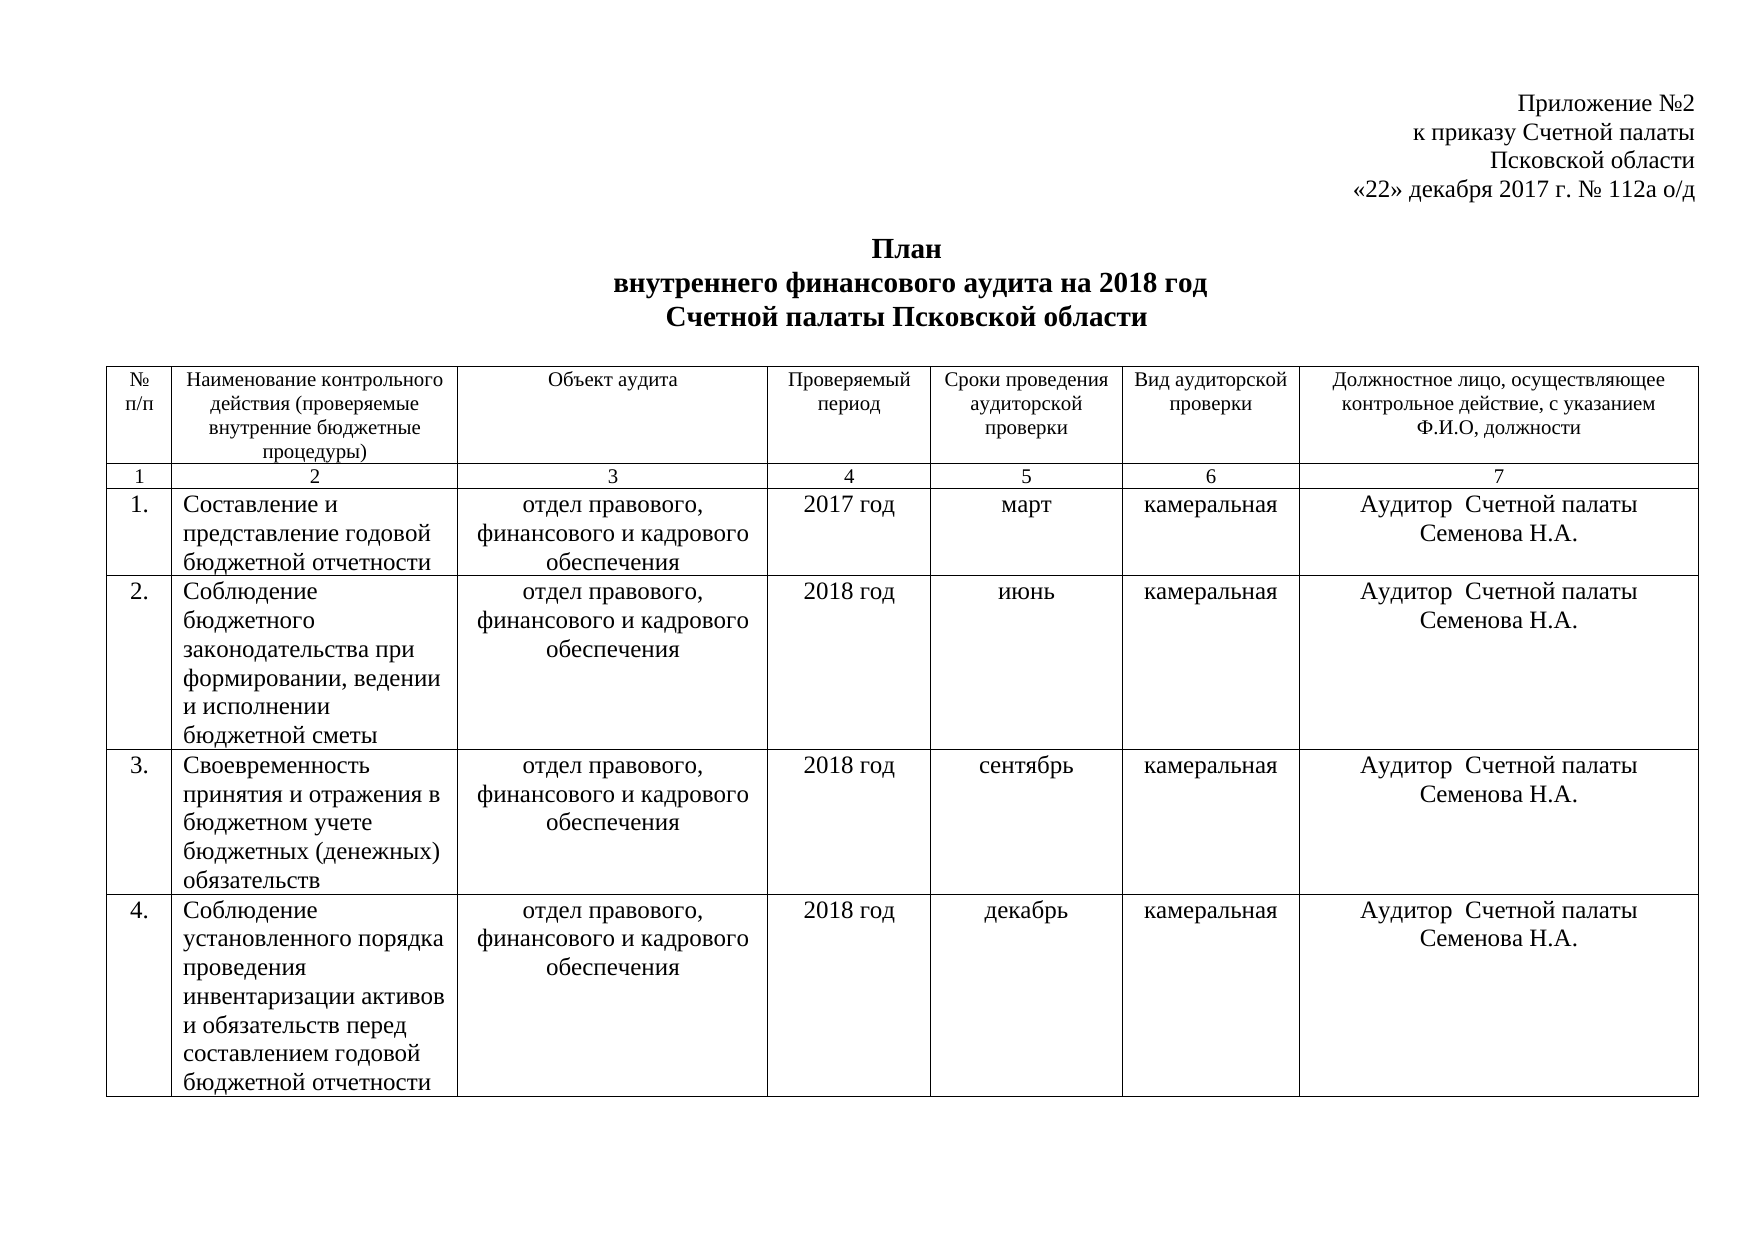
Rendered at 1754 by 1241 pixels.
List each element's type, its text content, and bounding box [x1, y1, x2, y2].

table_cell Аудитор Счетной палаты Семенова Н.А. [1300, 750, 1698, 894]
table_cell Соблюдение установленного порядка проведения инвентаризации активов и обязательств перед составлением годовой бюджетной отчетности [172, 895, 457, 1096]
table_cell Аудитор Счетной палаты Семенова Н.А. [1300, 895, 1698, 1096]
text Псковской области [118, 145, 1695, 174]
table_cell 3 [458, 464, 767, 488]
table_header Вид аудиторской проверки [1123, 367, 1299, 463]
table_cell отдел правового, финансового и кадрового обеспечения [458, 895, 767, 1096]
table_cell камеральная [1123, 576, 1299, 749]
table_cell 3. [107, 750, 171, 894]
table_cell 2 [172, 464, 457, 488]
table_cell декабрь [931, 895, 1122, 1096]
table_cell Соблюдение бюджетного законодательства при формировании, ведении и исполнении бюджетной сметы [172, 576, 457, 749]
table_cell июнь [931, 576, 1122, 749]
table_cell 1. [107, 489, 171, 575]
table_cell отдел правового, финансового и кадрового обеспечения [458, 489, 767, 575]
table_header Проверяемый период [768, 367, 930, 463]
table_cell отдел правового, финансового и кадрового обеспечения [458, 576, 767, 749]
text к приказу Счетной палаты [118, 117, 1695, 145]
table_cell 6 [1123, 464, 1299, 488]
table_cell 2018 год [768, 576, 930, 749]
table_header Наименование контрольного действия (проверяемые внутренние бюджетные процедуры) [172, 367, 457, 463]
table_cell 5 [931, 464, 1122, 488]
table_header Сроки проведения аудиторской проверки [931, 367, 1122, 463]
table_cell 7 [1300, 464, 1698, 488]
table_cell камеральная [1123, 489, 1299, 575]
table_cell март [931, 489, 1122, 575]
text Приложение №2 [118, 88, 1695, 117]
table_cell 4 [768, 464, 930, 488]
table_cell Аудитор Счетной палаты Семенова Н.А. [1300, 576, 1698, 749]
table_header Объект аудита [458, 367, 767, 463]
table_cell камеральная [1123, 895, 1299, 1096]
table_header № п/п [107, 367, 171, 463]
table_cell сентябрь [931, 750, 1122, 894]
table_cell камеральная [1123, 750, 1299, 894]
text внутреннего финансового аудита на 2018 год [118, 265, 1695, 299]
table_cell Своевременность принятия и отражения в бюджетном учете бюджетных (денежных) обязательств [172, 750, 457, 894]
table_cell 4. [107, 895, 171, 1096]
table_cell 1 [107, 464, 171, 488]
table_cell 2. [107, 576, 171, 749]
text «22» декабря 2017 г. № 112а о/д [118, 174, 1695, 203]
table_cell 2017 год [768, 489, 930, 575]
table_cell 2018 год [768, 895, 930, 1096]
text Счетной палаты Псковской области [118, 299, 1695, 332]
table_cell Составление и представление годовой бюджетной отчетности [172, 489, 457, 575]
table_cell Аудитор Счетной палаты Семенова Н.А. [1300, 489, 1698, 575]
table_cell отдел правового, финансового и кадрового обеспечения [458, 750, 767, 894]
table_cell 2018 год [768, 750, 930, 894]
table_header Должностное лицо, осуществляющее контрольное действие, с указанием Ф.И.О, должности [1300, 367, 1698, 463]
text План [118, 232, 1695, 265]
